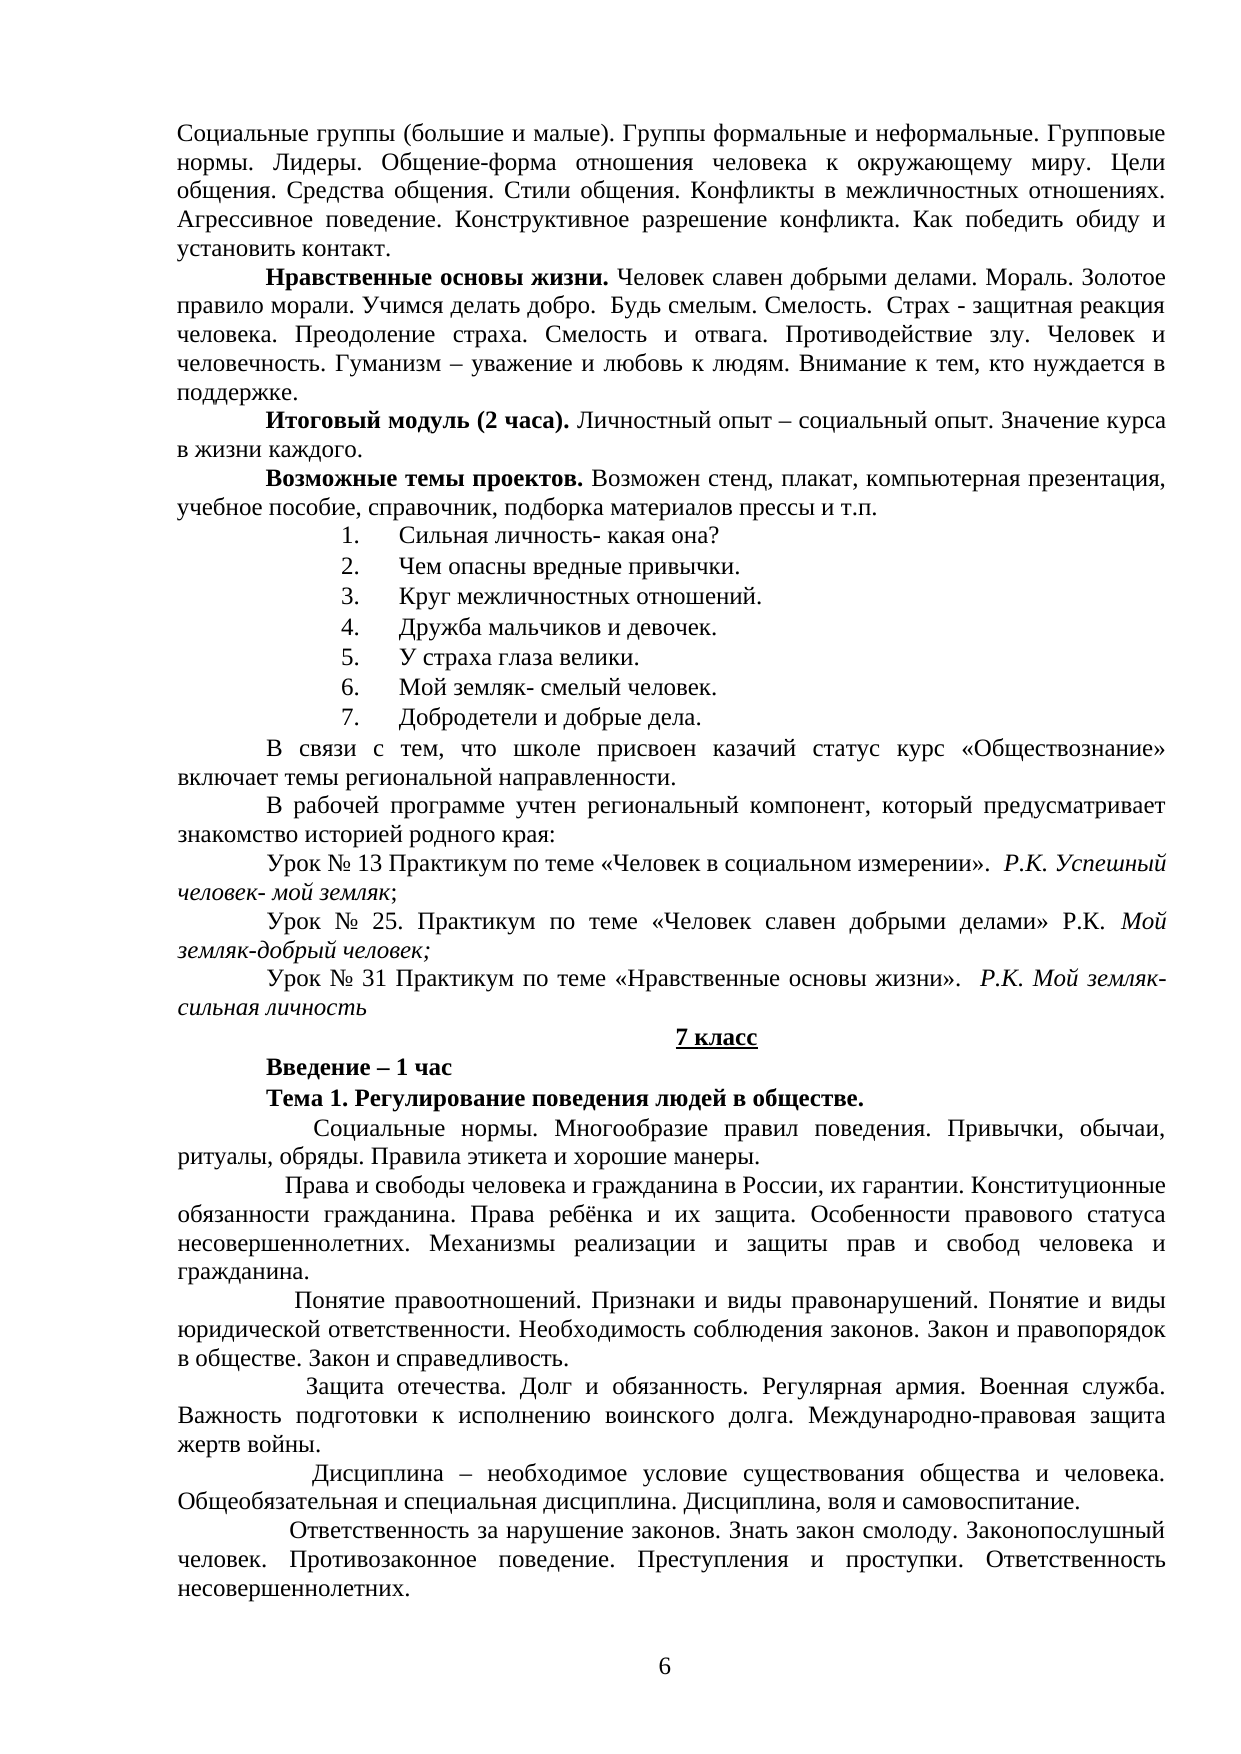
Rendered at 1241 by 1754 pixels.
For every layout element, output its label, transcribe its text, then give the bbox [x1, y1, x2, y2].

list Чем опасны вредные привычки. [252, 551, 1167, 580]
text Итоговый модуль (2 часа). Личностный опыт – социальный опыт. Значение курса в жизни каждого. [177, 406, 1167, 463]
text Возможные темы проектов. Возможен стенд, плакат, компьютерная презентация, учебное пособие, справочник, подборка материалов прессы и т.п. [177, 463, 1167, 521]
text В связи с тем, что школе присвоен казачий статус курс «Обществознание» включает темы региональной направленности. [177, 733, 1167, 790]
text Нравственные основы жизни. Человек славен добрыми делами. Мораль. Золотое правило морали. Учимся делать добро. Будь смелым. Смелость. Страх - защитная реакция человека. Преодоление страха. Смелость и отвага. Противодействие злу. Человек и человечность. Гуманизм – уважение и любовь к людям. Внимание к тем, кто нуждается в поддержке. [177, 262, 1167, 406]
text Урок № 13 Практикум по теме «Человек в социальном измерении». Р.К. Успешный человек- мой земляк; [177, 848, 1167, 905]
list У страха глаза велики. [252, 642, 1167, 671]
text Понятие правоотношений. Признаки и виды правонарушений. Понятие и виды юридической ответственности. Необходимость соблюдения законов. Закон и правопорядок в обществе. Закон и справедливость. [177, 1285, 1167, 1371]
text Социальные нормы. Многообразие правил поведения. Привычки, обычаи, ритуалы, обряды. Правила этикета и хорошие манеры. [177, 1113, 1167, 1170]
list Круг межличностных отношений. [252, 581, 1167, 610]
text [177, 118, 1167, 262]
text Урок № 25. Практикум по теме «Человек славен добрыми делами» Р.К. Мой земляк-добрый человек; [177, 906, 1167, 963]
text Введение – 1 час [177, 1052, 1167, 1081]
text Урок № 31 Практикум по теме «Нравственные основы жизни». Р.К. Мой земляк-сильная личность [177, 963, 1167, 1021]
text 7 класс [177, 1022, 1167, 1051]
text В рабочей программе учтен региональный компонент, который предусматривает знакомство историей родного края: [177, 790, 1167, 848]
list Дружба мальчиков и девочек. [252, 612, 1167, 640]
text Дисциплина – необходимое условие существования общества и человека. Общеобязательная и специальная дисциплина. Дисциплина, воля и самовоспитание. [177, 1458, 1167, 1515]
text Защита отечества. Долг и обязанность. Регулярная армия. Военная служба. Важность подготовки к исполнению воинского долга. Международно-правовая защита жертв войны. [177, 1371, 1167, 1458]
list Добродетели и добрые дела. [252, 702, 1167, 731]
list Мой земляк- смелый человек. [252, 672, 1167, 701]
text Права и свободы человека и гражданина в России, их гарантии. Конституционные обязанности гражданина. Права ребёнка и их защита. Особенности правового статуса несовершеннолетних. Механизмы реализации и защиты прав и свобод человека и гражданина. [177, 1170, 1167, 1285]
text Ответственность за нарушение законов. Знать закон смолоду. Законопослушный человек. Противозаконное поведение. Преступления и проступки. Ответственность несовершеннолетних. [177, 1515, 1167, 1601]
list Сильная личность- какая она? [252, 521, 1167, 549]
text Тема 1. Регулирование поведения людей в обществе. [177, 1083, 1167, 1111]
